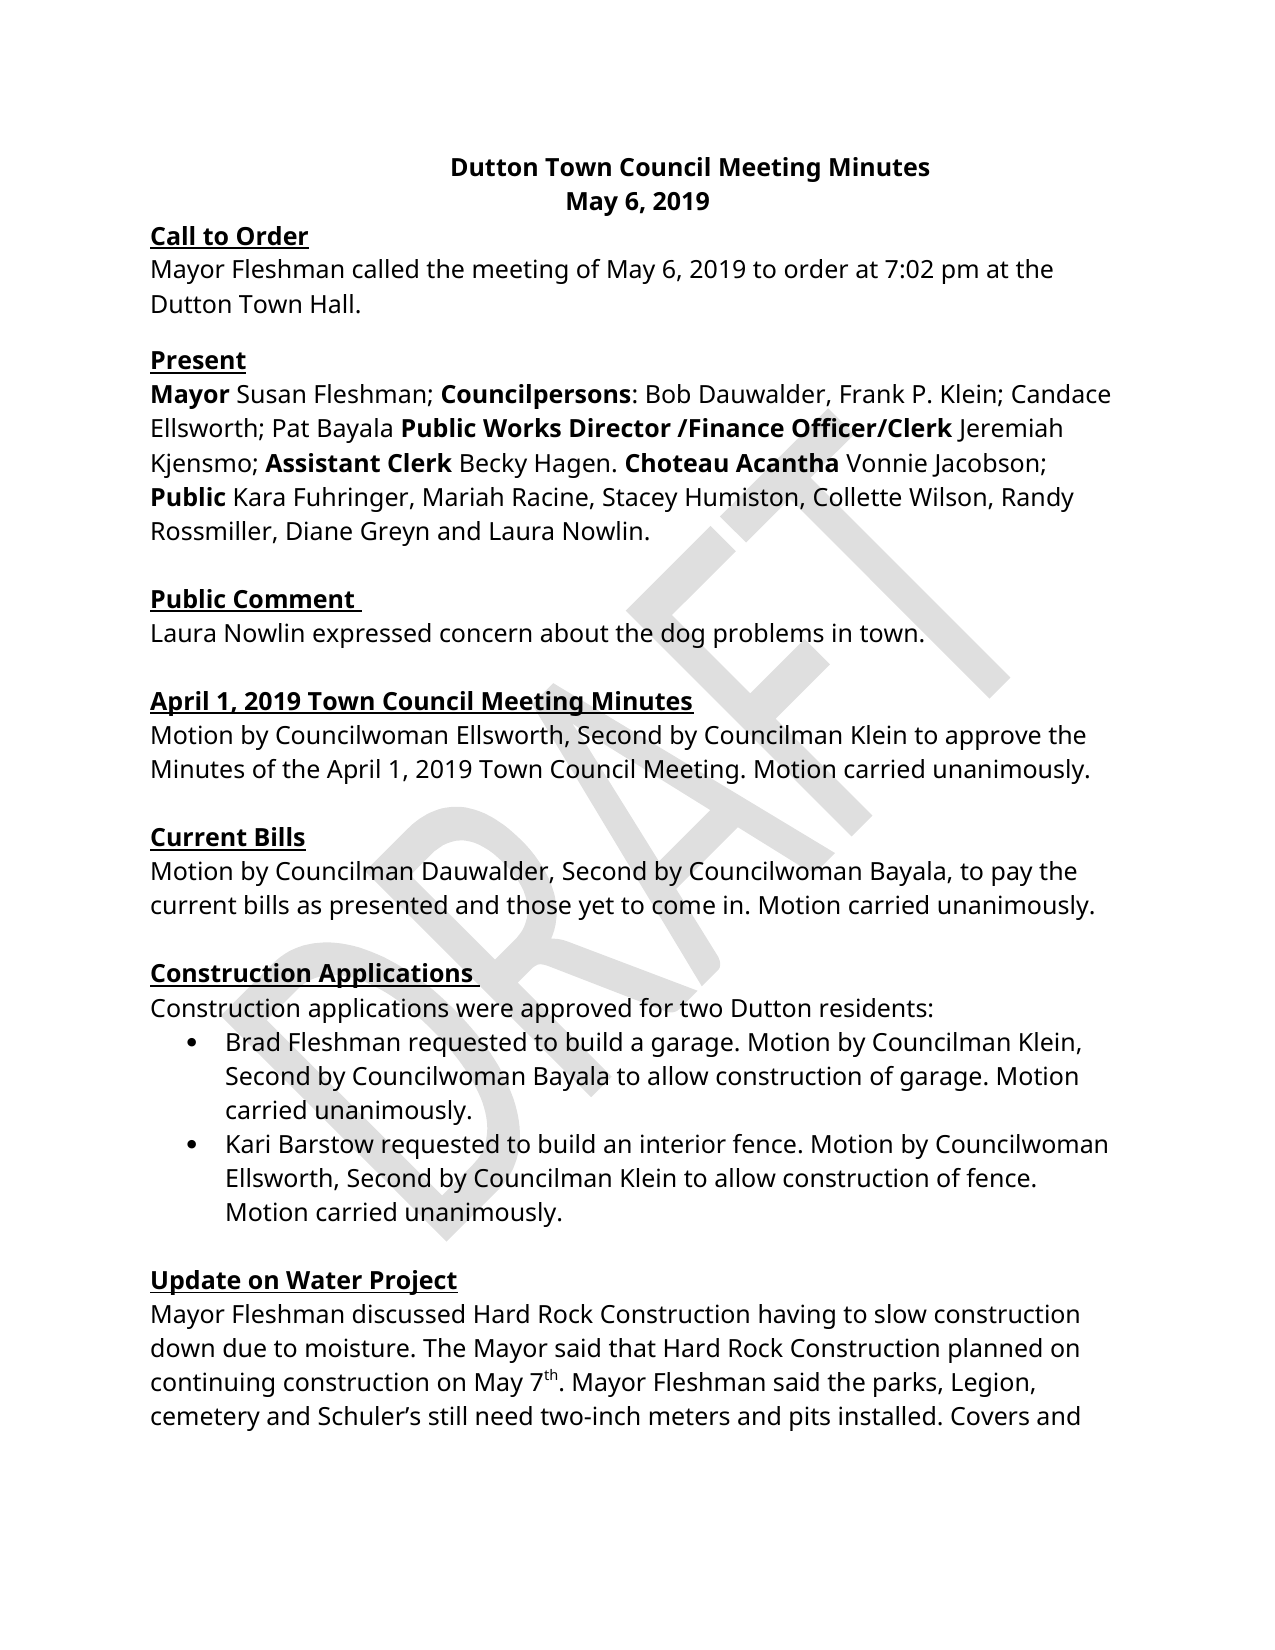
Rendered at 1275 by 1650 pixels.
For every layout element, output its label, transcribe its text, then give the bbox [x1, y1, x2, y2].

text Construction applications were approved for two Dutton residents: [150, 990, 1125, 1024]
text Laura Nowlin expressed concern about the dog problems in town. [150, 616, 1125, 649]
text Public Comment [150, 581, 1125, 616]
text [150, 1297, 1125, 1433]
list Kari Barstow requested to build an interior fence. Motion by Councilwoman Ellsworth, Second by Councilman Klein to allow construction of fence. Motion carried unanimously. [187, 1126, 1125, 1229]
text Mayor Susan Fleshman; Councilpersons: Bob Dauwalder, Frank P. Klein; Candace Ellsworth; Pat Bayala Public Works Director /Finance Officer/Clerk Jeremiah Kjensmo; Assistant Clerk Becky Hagen. Choteau Acantha Vonnie Jacobson; Public Kara Fuhringer, Mariah Racine, Stacey Humiston, Collette Wilson, Randy Rossmiller, Diane Greyn and Laura Nowlin. [150, 377, 1125, 547]
text Dutton Town Council Meeting Minutes [375, 150, 1125, 184]
text Motion by Councilwoman Ellsworth, Second by Councilman Klein to approve the Minutes of the April 1, 2019 Town Council Meeting. Motion carried unanimously. [150, 718, 1125, 786]
text May 6, 2019 [150, 184, 1125, 218]
text Current Bills [150, 820, 1125, 854]
text Mayor Fleshman called the meeting of May 6, 2019 to order at 7:02 pm at the Dutton Town Hall. [150, 252, 1125, 320]
text Call to Order [150, 218, 1125, 252]
text Construction Applications [150, 956, 1125, 990]
list Brad Fleshman requested to build a garage. Motion by Councilman Klein, Second by Councilwoman Bayala to allow construction of garage. Motion carried unanimously. [187, 1024, 1125, 1126]
text Motion by Councilman Dauwalder, Second by Councilwoman Bayala, to pay the current bills as presented and those yet to come in. Motion carried unanimously. [150, 854, 1125, 922]
text April 1, 2019 Town Council Meeting Minutes [150, 684, 1125, 718]
text Update on Water Project [150, 1263, 1125, 1297]
text Present [150, 343, 1125, 377]
